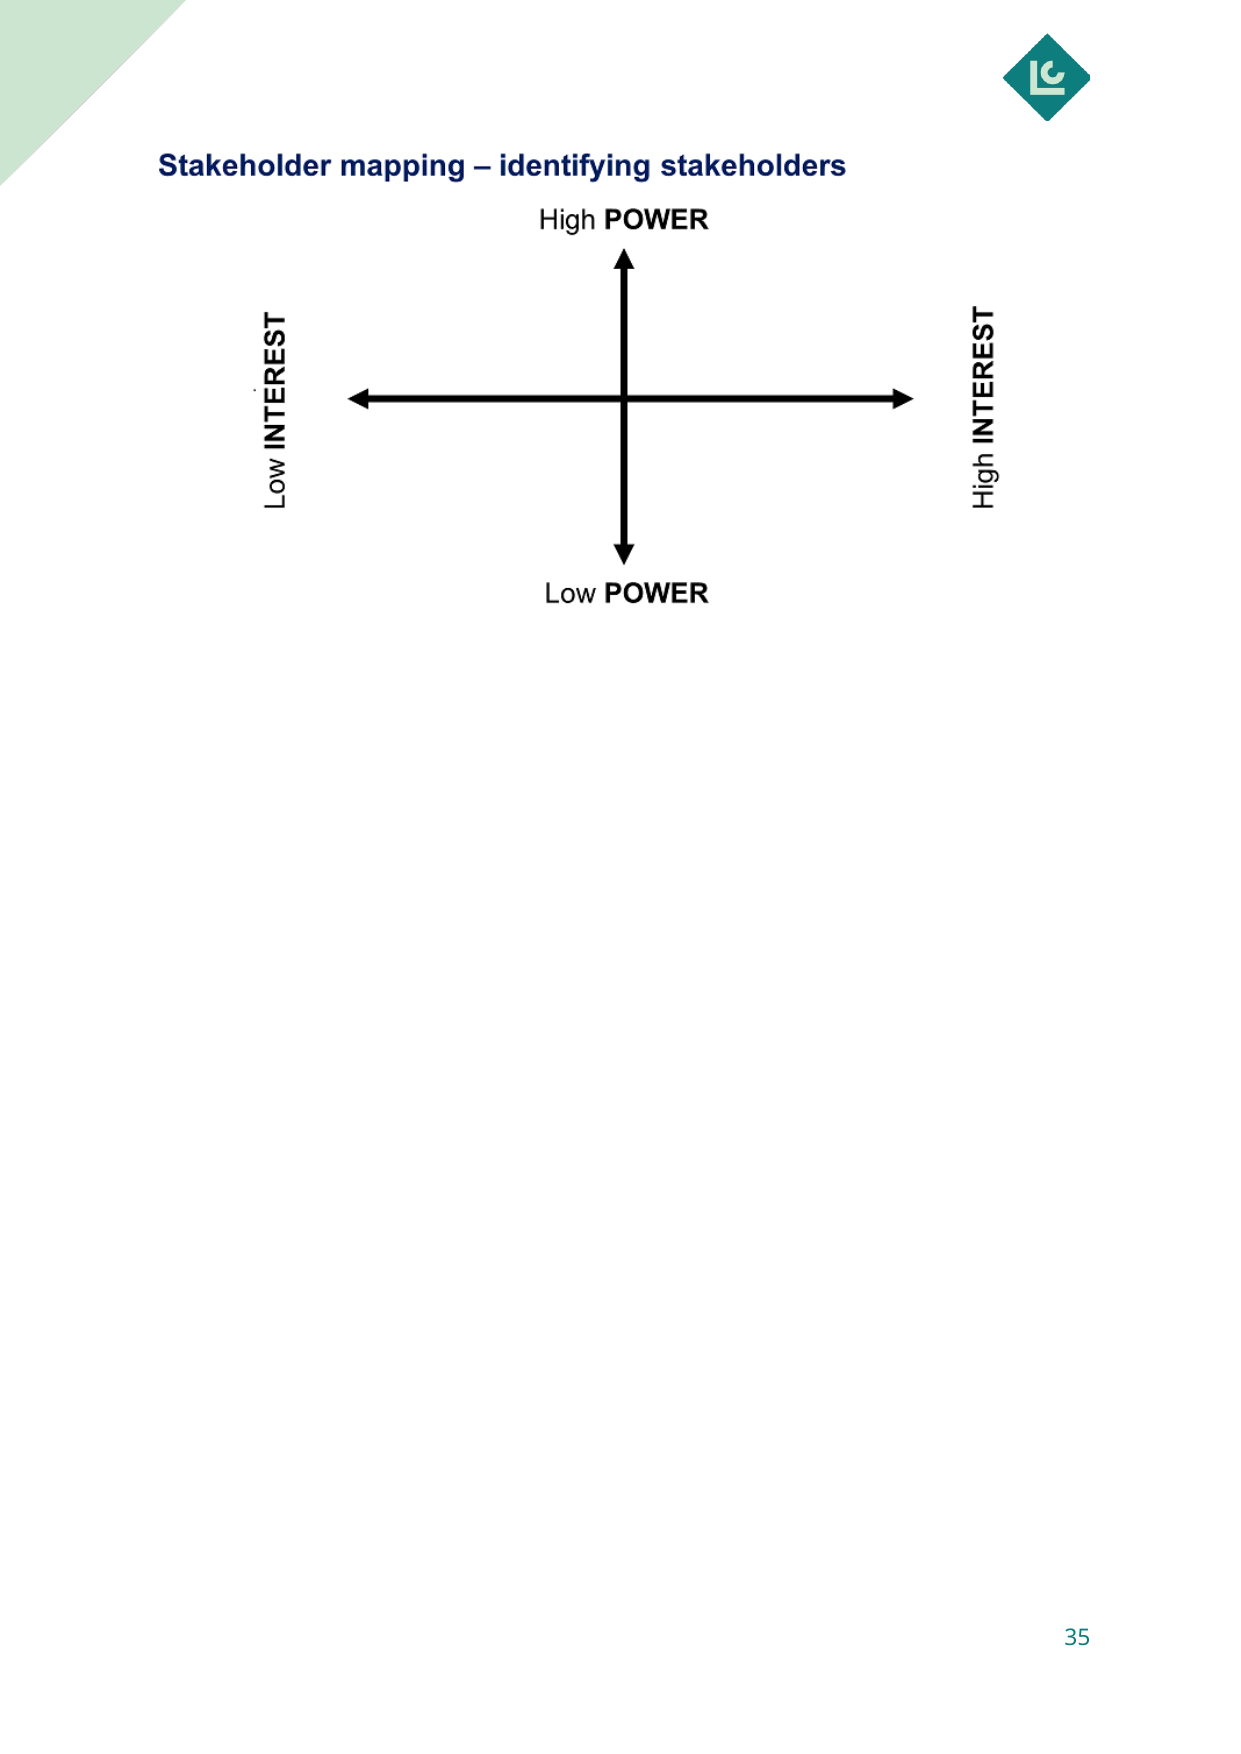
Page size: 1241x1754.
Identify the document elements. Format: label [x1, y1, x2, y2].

picture [0, 0, 1089, 616]
